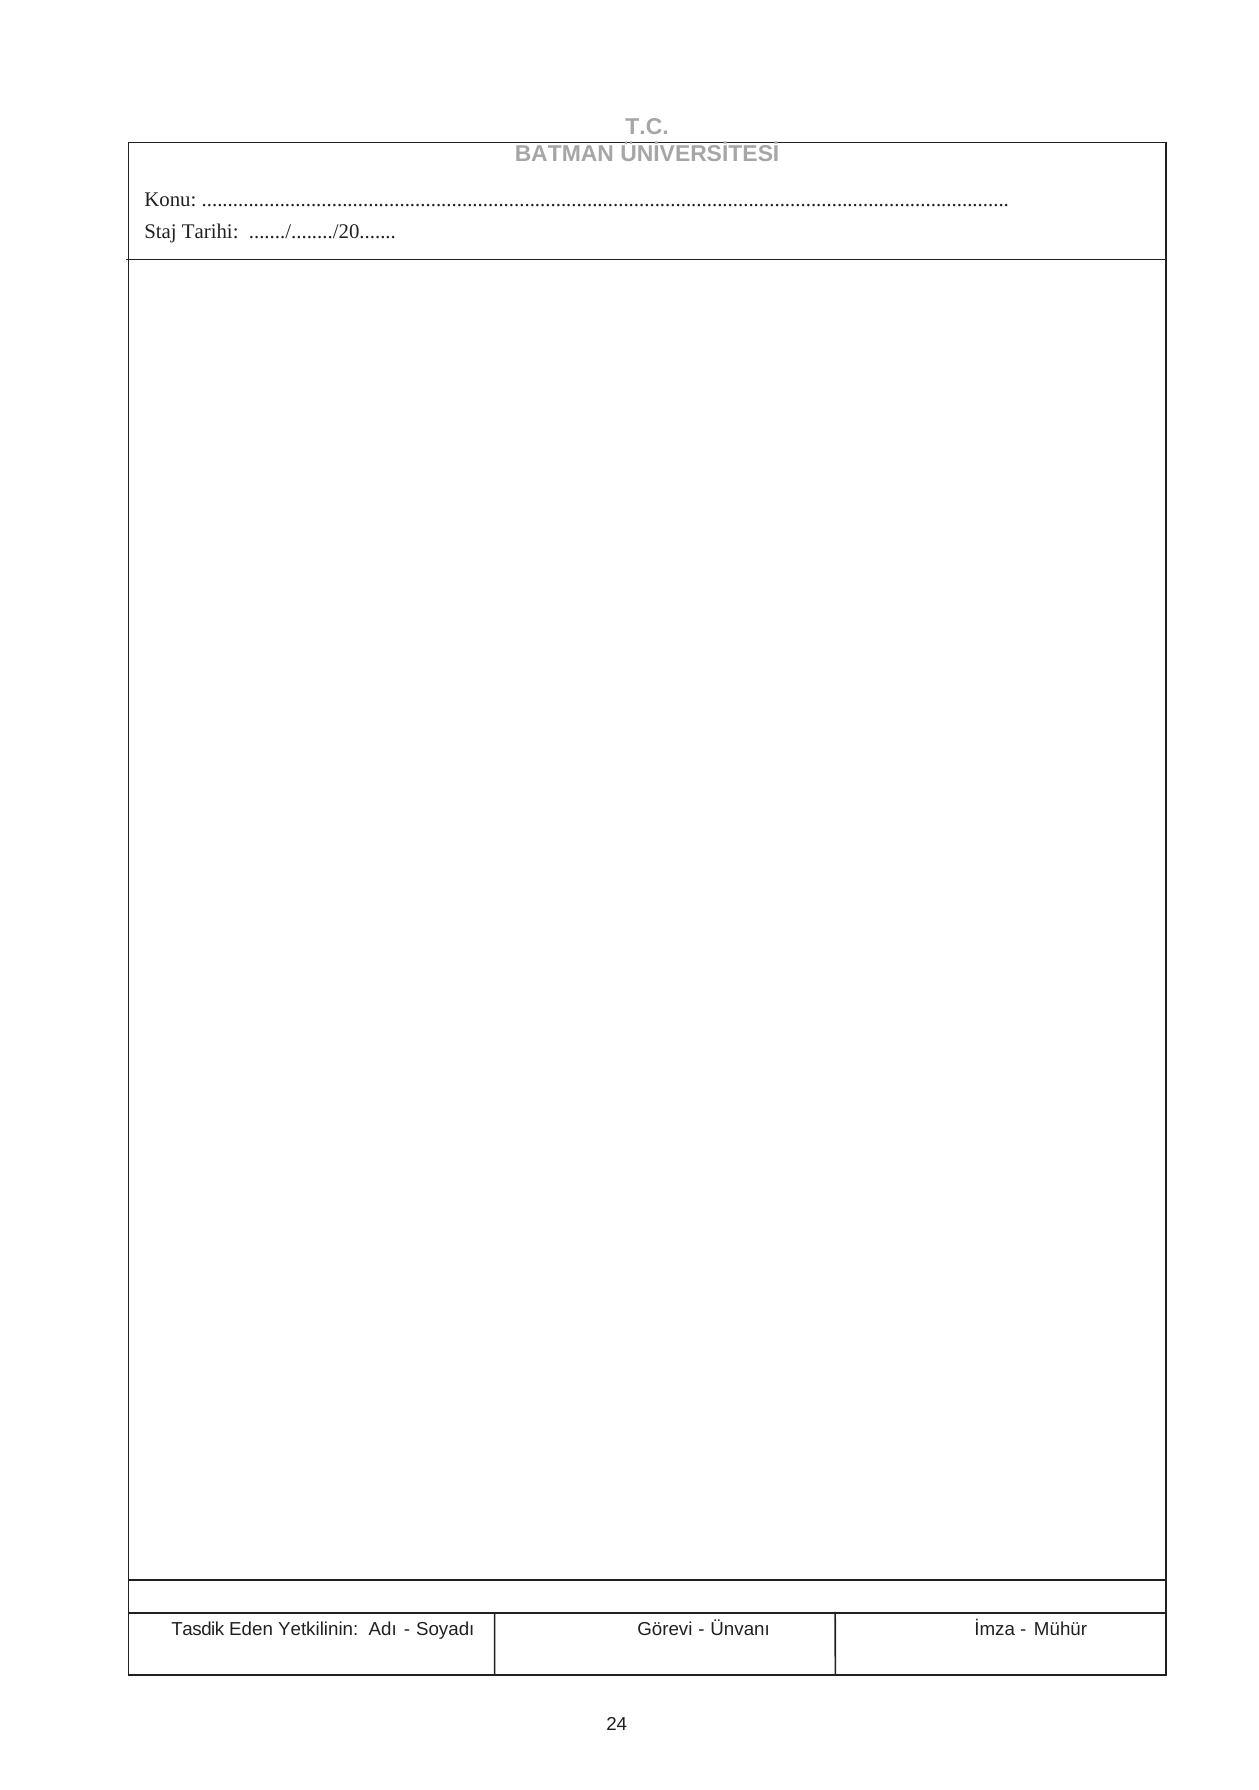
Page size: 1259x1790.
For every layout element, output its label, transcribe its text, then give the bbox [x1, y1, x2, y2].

text Staj Tarihi: ......./......../20....... [144, 219, 1136, 243]
text 24 [603, 1713, 629, 1734]
text Konu: ........................................................................................................................................................... [114, 187, 1179, 211]
text BATMAN ÜNİVERSİTESİ [114, 140, 1179, 166]
text Tasdik Eden Yetkilinin: Adı - Soyadı Görevi - Ünvanı İmza - Mühür [171, 1618, 1136, 1639]
text T.C. [114, 113, 1179, 139]
